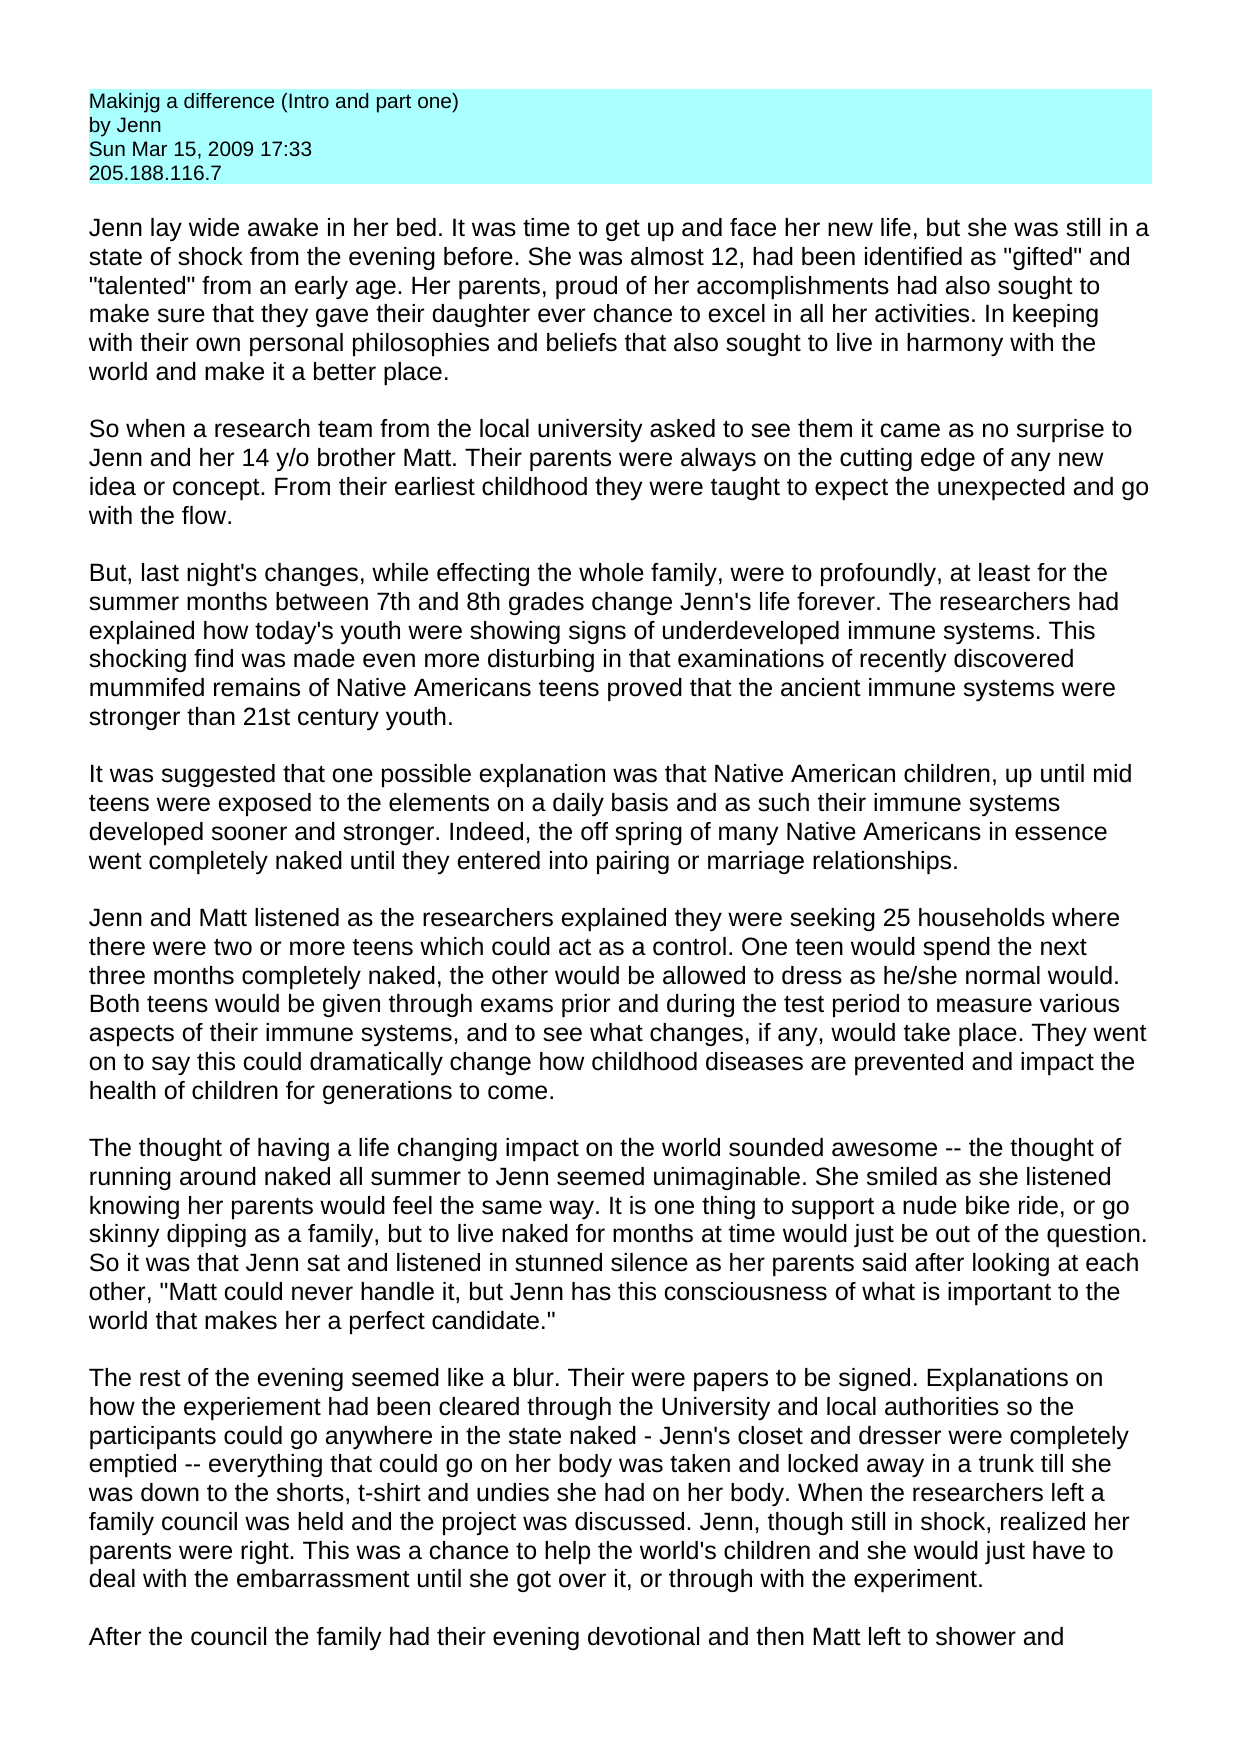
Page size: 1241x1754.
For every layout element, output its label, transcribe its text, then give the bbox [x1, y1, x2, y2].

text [89, 213, 1152, 1651]
text by Jenn [89, 113, 1152, 137]
text Makinjg a difference (Intro and part one) [89, 89, 1152, 113]
text 205.188.116.7 [89, 161, 1152, 184]
text Sun Mar 15, 2009 17:33 [89, 137, 1152, 161]
